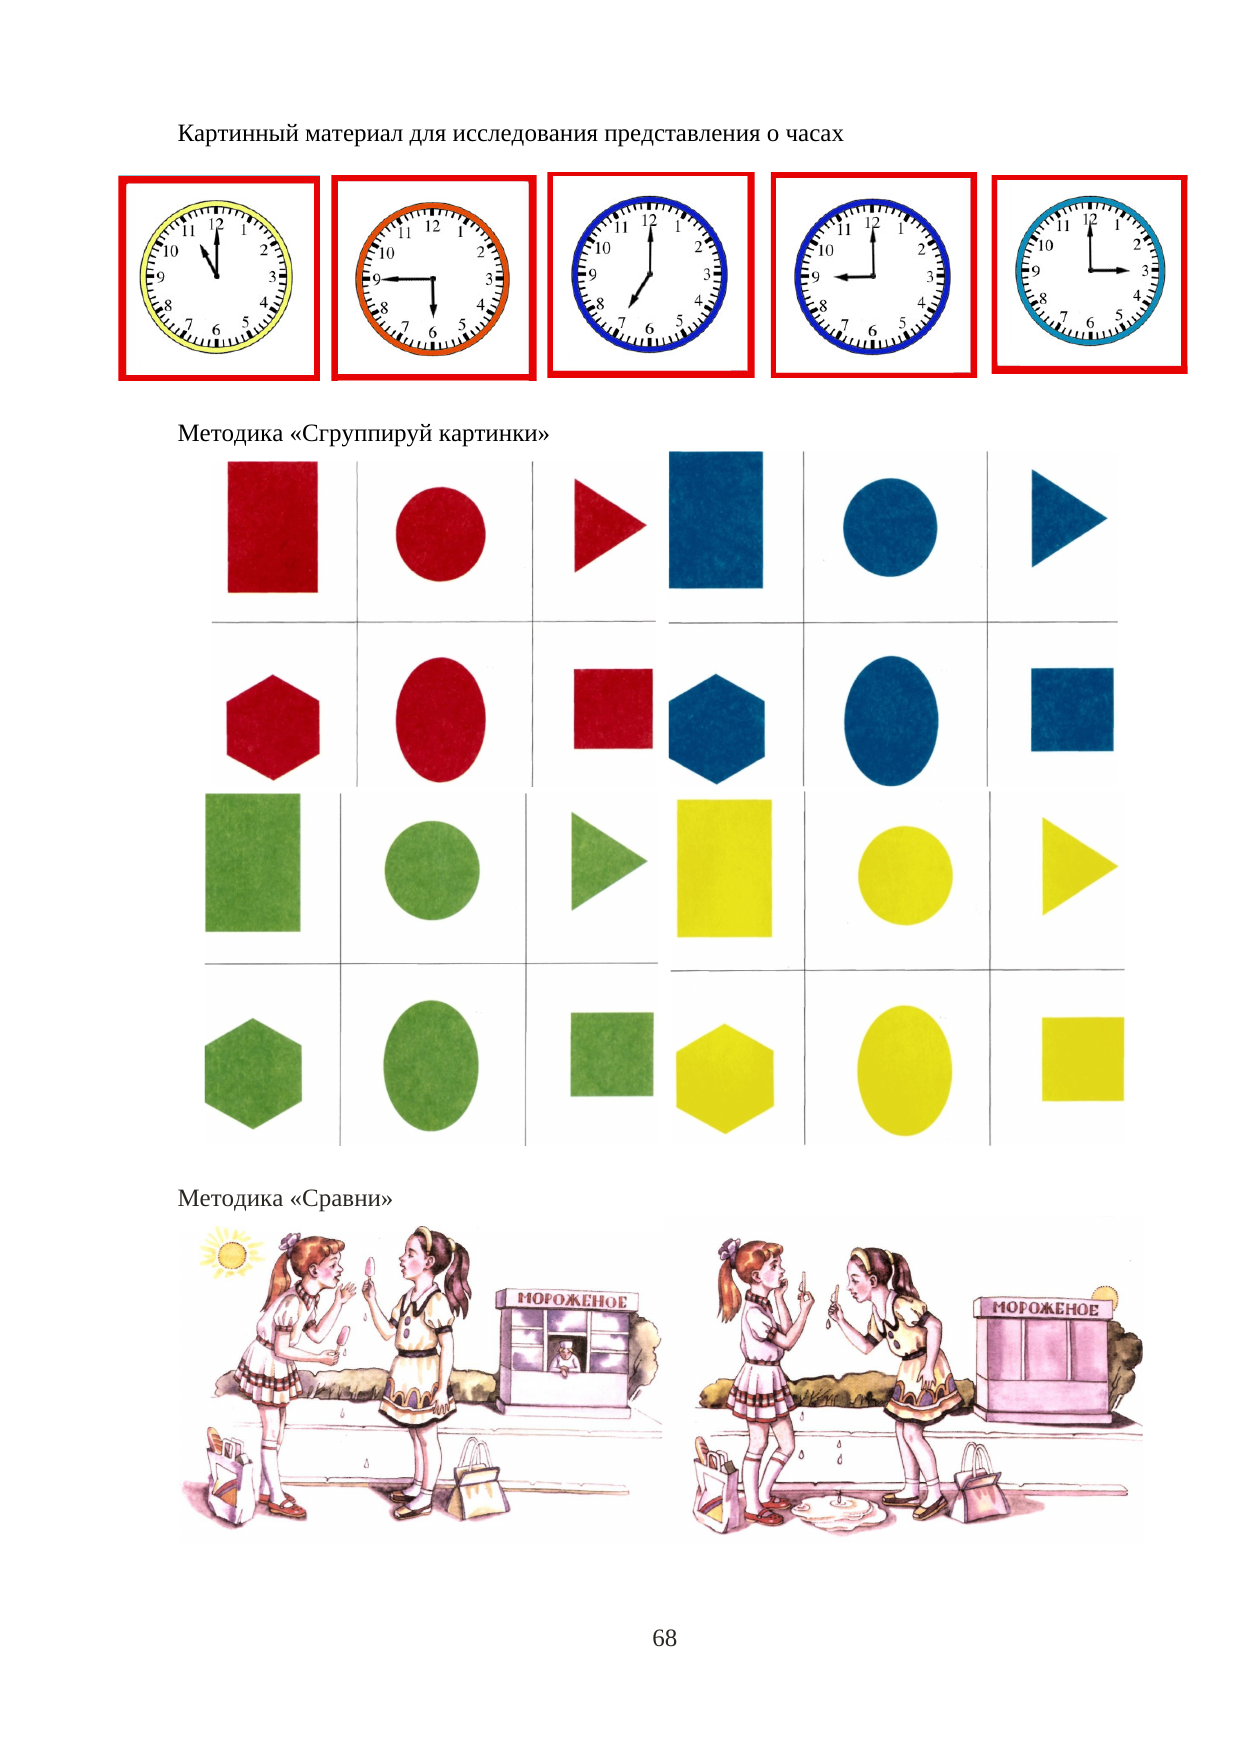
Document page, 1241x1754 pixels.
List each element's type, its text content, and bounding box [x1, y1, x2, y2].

picture [205, 794, 657, 1146]
picture [212, 462, 656, 787]
text Методика «Сгруппируй картинки» [177, 418, 1152, 447]
picture [177, 1216, 1143, 1543]
text Методика «Сравни» [177, 1183, 1152, 1212]
picture [770, 172, 978, 378]
picture [671, 792, 1125, 1146]
picture [547, 172, 755, 378]
picture [331, 175, 537, 381]
picture [118, 175, 320, 381]
text Картинный материал для исследования представления о часах [177, 118, 1152, 147]
picture [991, 175, 1188, 374]
picture [669, 452, 1118, 787]
